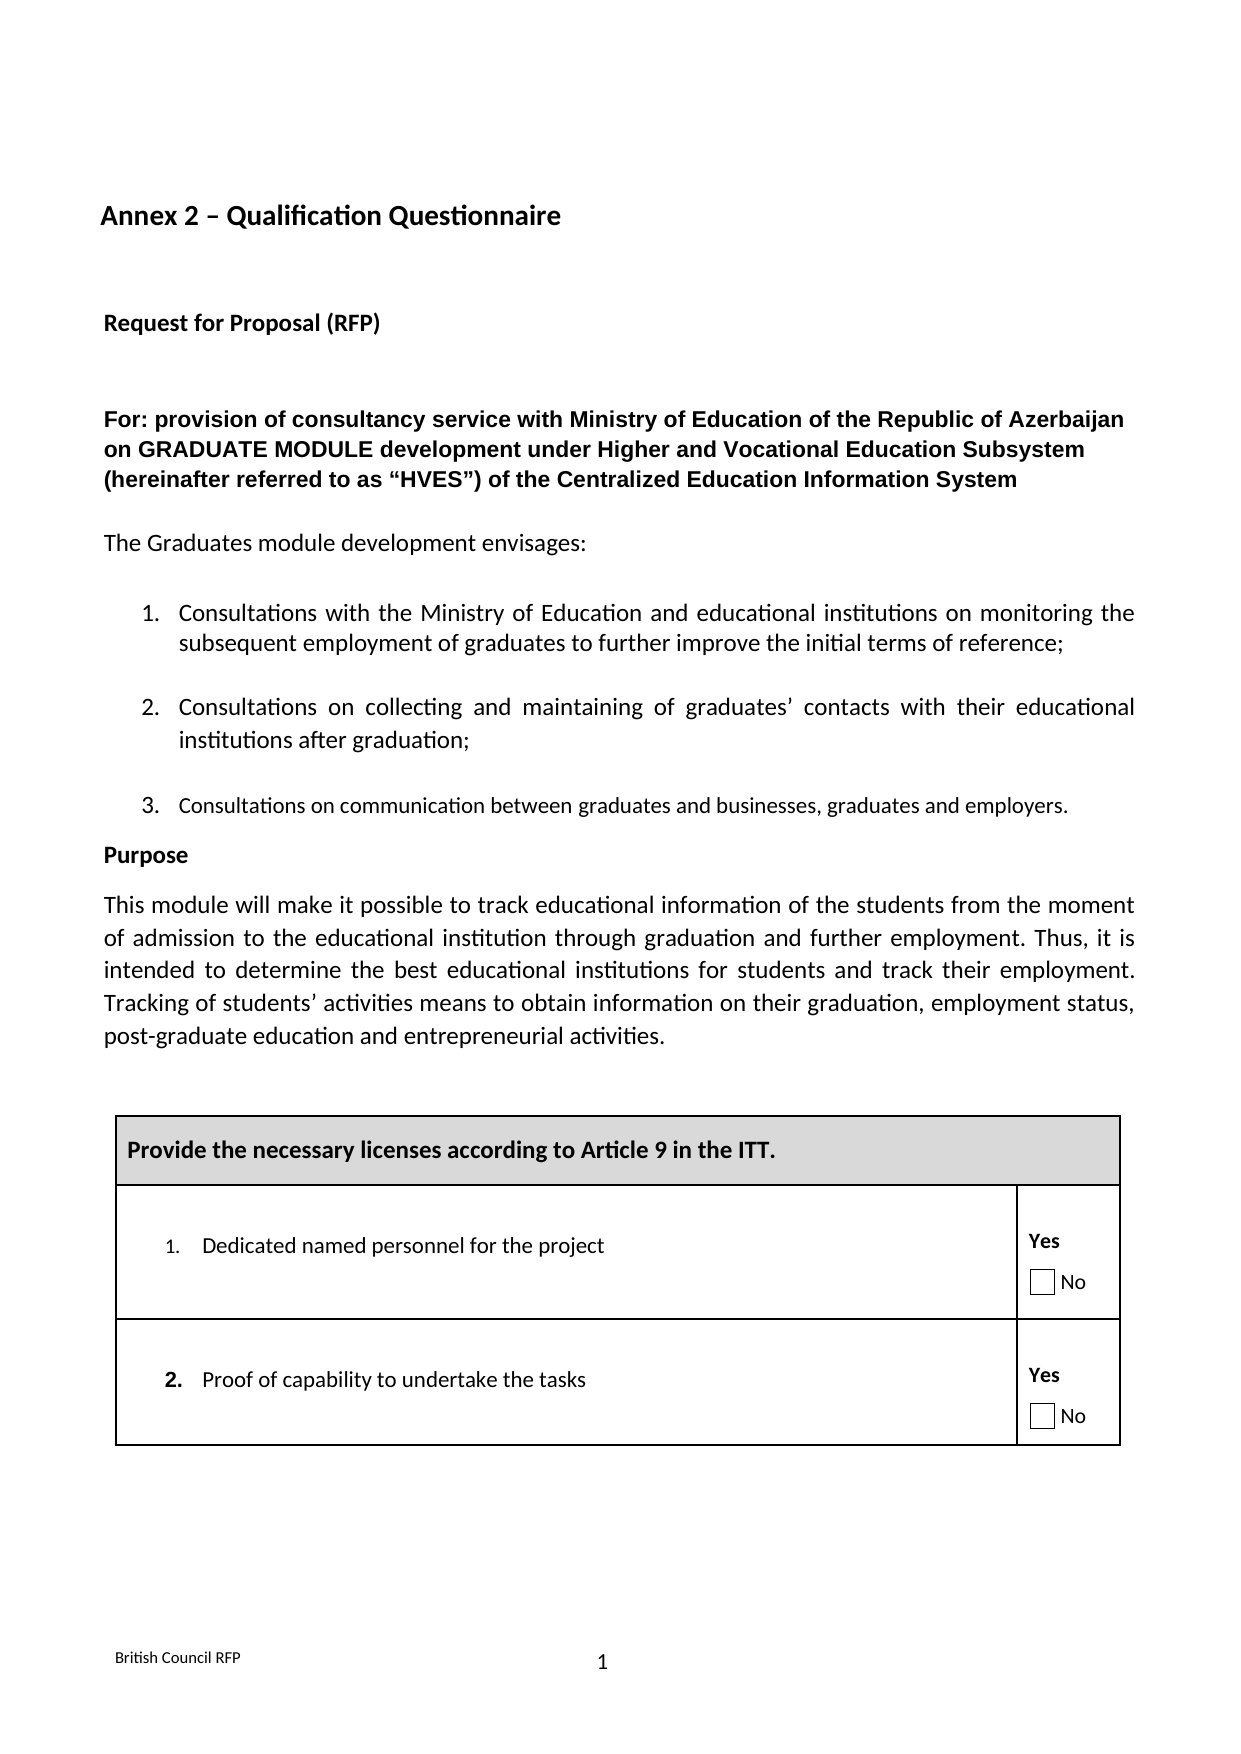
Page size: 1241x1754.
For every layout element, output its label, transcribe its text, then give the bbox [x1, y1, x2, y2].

table_cell Yes No [1018, 1186, 1119, 1318]
text Request for Proposal (RFP) [103, 307, 1137, 337]
text Annex 2 – Qualification Questionnaire [15, 197, 1137, 232]
list Consultations on communication between graduates and businesses, graduates and employers. [141, 789, 1137, 820]
table_cell Yes No [1018, 1320, 1119, 1444]
table_header Provide the necessary licenses according to Article 9 in the ITT. [117, 1117, 1119, 1184]
text This module will make it possible to track educational information of the students from the moment of admission to the educational institution through graduation and further employment. Thus, it is intended to determine the best educational institutions for students and track their employment. Tracking of students’ activities means to obtain information on their graduation, employment status, post-graduate education and entrepreneurial activities. [103, 889, 1137, 1051]
list The Graduates module development envisages: [103, 527, 1137, 557]
list For: provision of consultancy service with Ministry of Education of the Republic of Azerbaijan on GRADUATE MODULE development under Higher and Vocational Education Subsystem (hereinafter referred to as “HVES”) of the Centralized Education Information System [103, 406, 1137, 493]
list Consultations on collecting and maintaining of graduates’ contacts with their educational institutions after graduation; [141, 691, 1137, 754]
text Purpose [103, 839, 1137, 870]
list Consultations with the Ministry of Education and educational institutions on monitoring the subsequent employment of graduates to further improve the initial terms of reference; [141, 597, 1137, 658]
table_cell Proof of capability to undertake the tasks [117, 1320, 1016, 1444]
table_cell Dedicated named personnel for the project [117, 1186, 1016, 1318]
